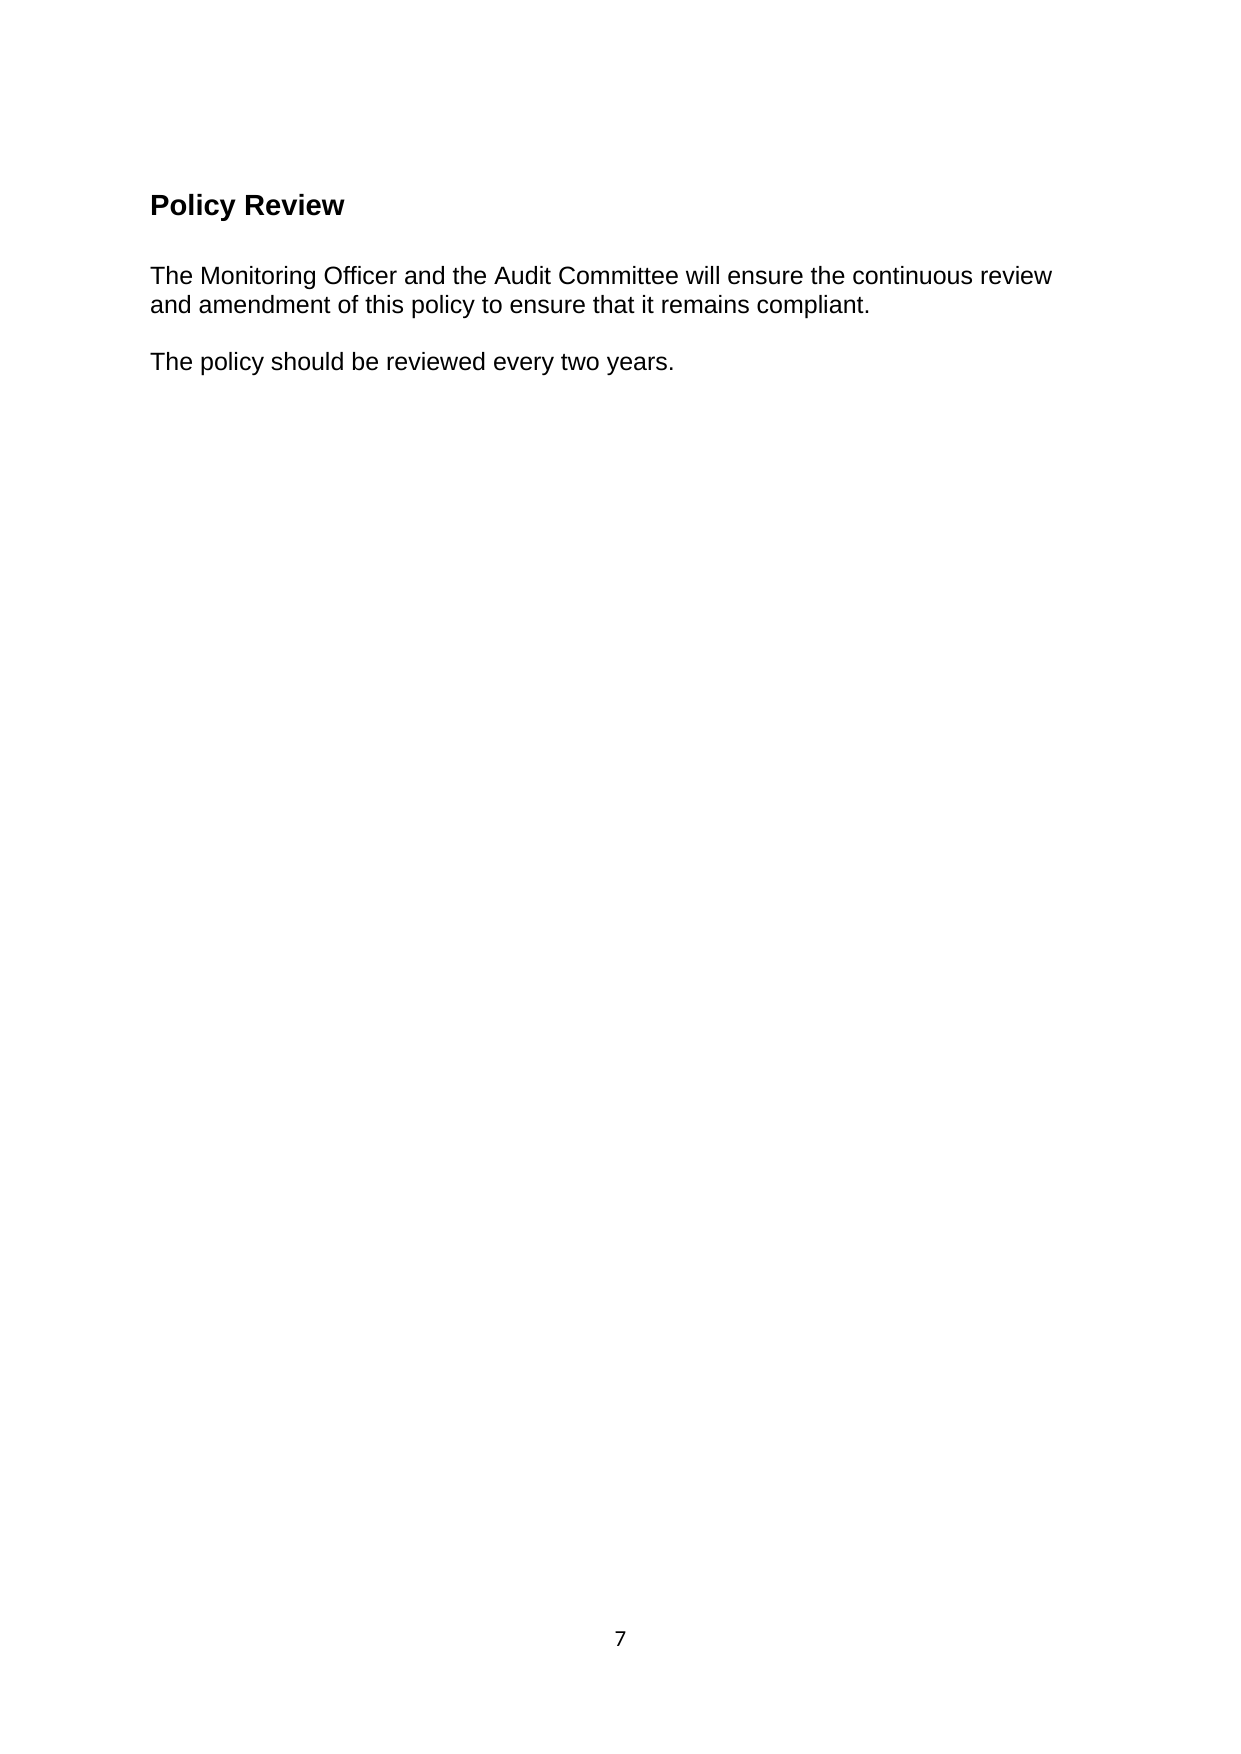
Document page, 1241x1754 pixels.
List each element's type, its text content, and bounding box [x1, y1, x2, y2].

text The Monitoring Officer and the Audit Committee will ensure the continuous review and amendment of this policy to ensure that it remains compliant. [150, 261, 1090, 319]
subtitle Policy Review [150, 187, 1090, 221]
text The policy should be reviewed every two years. [150, 347, 1090, 376]
